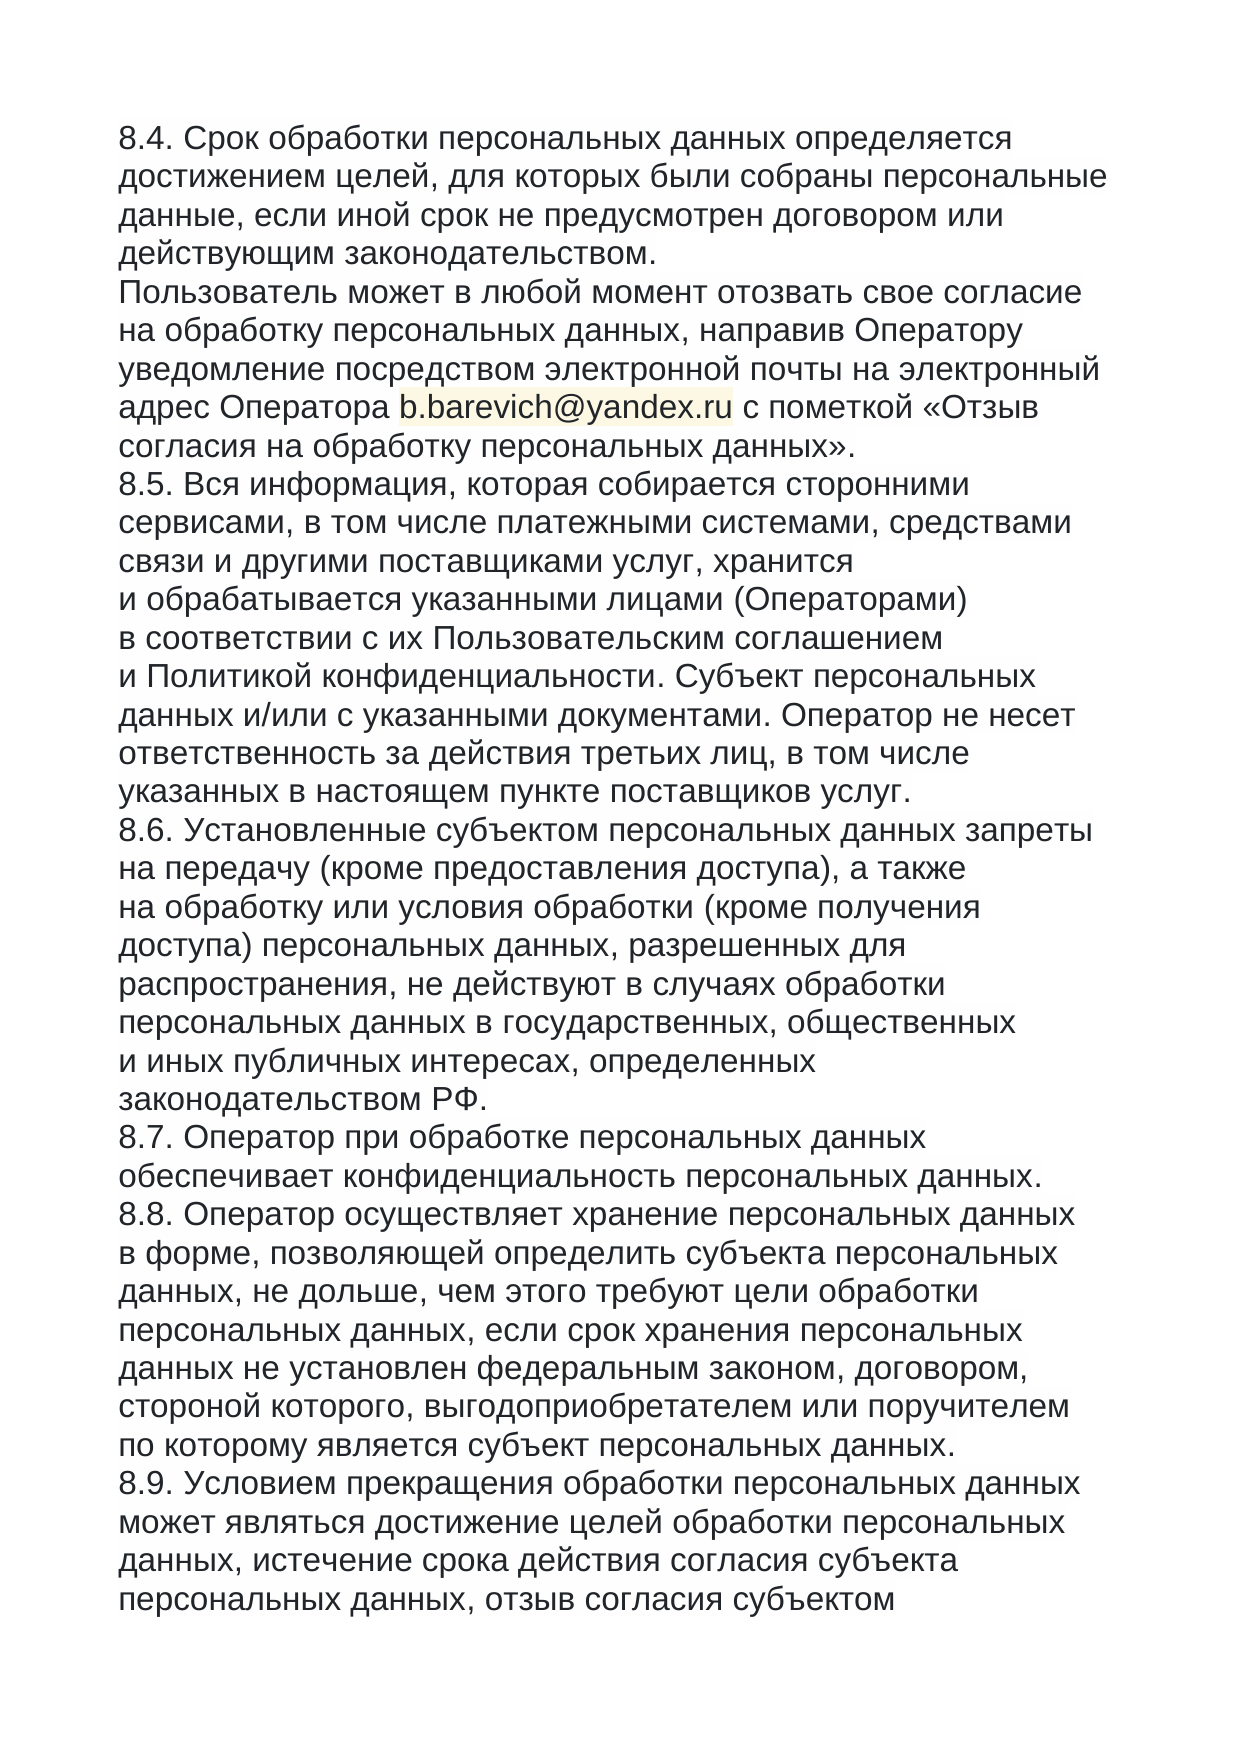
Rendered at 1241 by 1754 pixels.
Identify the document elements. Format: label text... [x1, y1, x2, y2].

text 8.4. Срок обработки персональных данных определяется достижением целей, для которых были собраны персональные данные, если иной срок не предусмотрен договором или действующим законодательством. [118, 118, 1122, 272]
text 8.6. Установленные субъектом персональных данных запреты на передачу (кроме предоставления доступа), а также на обработку или условия обработки (кроме получения доступа) персональных данных, разрешенных для распространения, не действуют в случаях обработки персональных данных в государственных, общественных и иных публичных интересах, определенных законодательством РФ. [118, 810, 1122, 1117]
text 8.5. Вся информация, которая собирается сторонними сервисами, в том числе платежными системами, средствами связи и другими поставщиками услуг, хранится и обрабатывается указанными лицами (Операторами) в соответствии с их Пользовательским соглашением и Политикой конфиденциальности. Субъект персональных данных и/или с указанными документами. Оператор не несет ответственность за действия третьих лиц, в том числе указанных в настоящем пункте поставщиков услуг. [118, 464, 1122, 810]
text 8.8. Оператор осуществляет хранение персональных данных в форме, позволяющей определить субъекта персональных данных, не дольше, чем этого требуют цели обработки персональных данных, если срок хранения персональных данных не установлен федеральным законом, договором, стороной которого, выгодоприобретателем или поручителем по которому является субъект персональных данных. [956, 1194, 1122, 1463]
text 8.7. Оператор при обработке персональных данных обеспечивает конфиденциальность персональных данных. [118, 1117, 1122, 1194]
text Пользователь может в любой момент отозвать свое согласие на обработку персональных данных, направив Оператору уведомление посредством электронной почты на электронный адрес Оператора b.barevich@yandex.ru с пометкой «Отзыв согласия на обработку персональных данных». [856, 272, 1122, 464]
